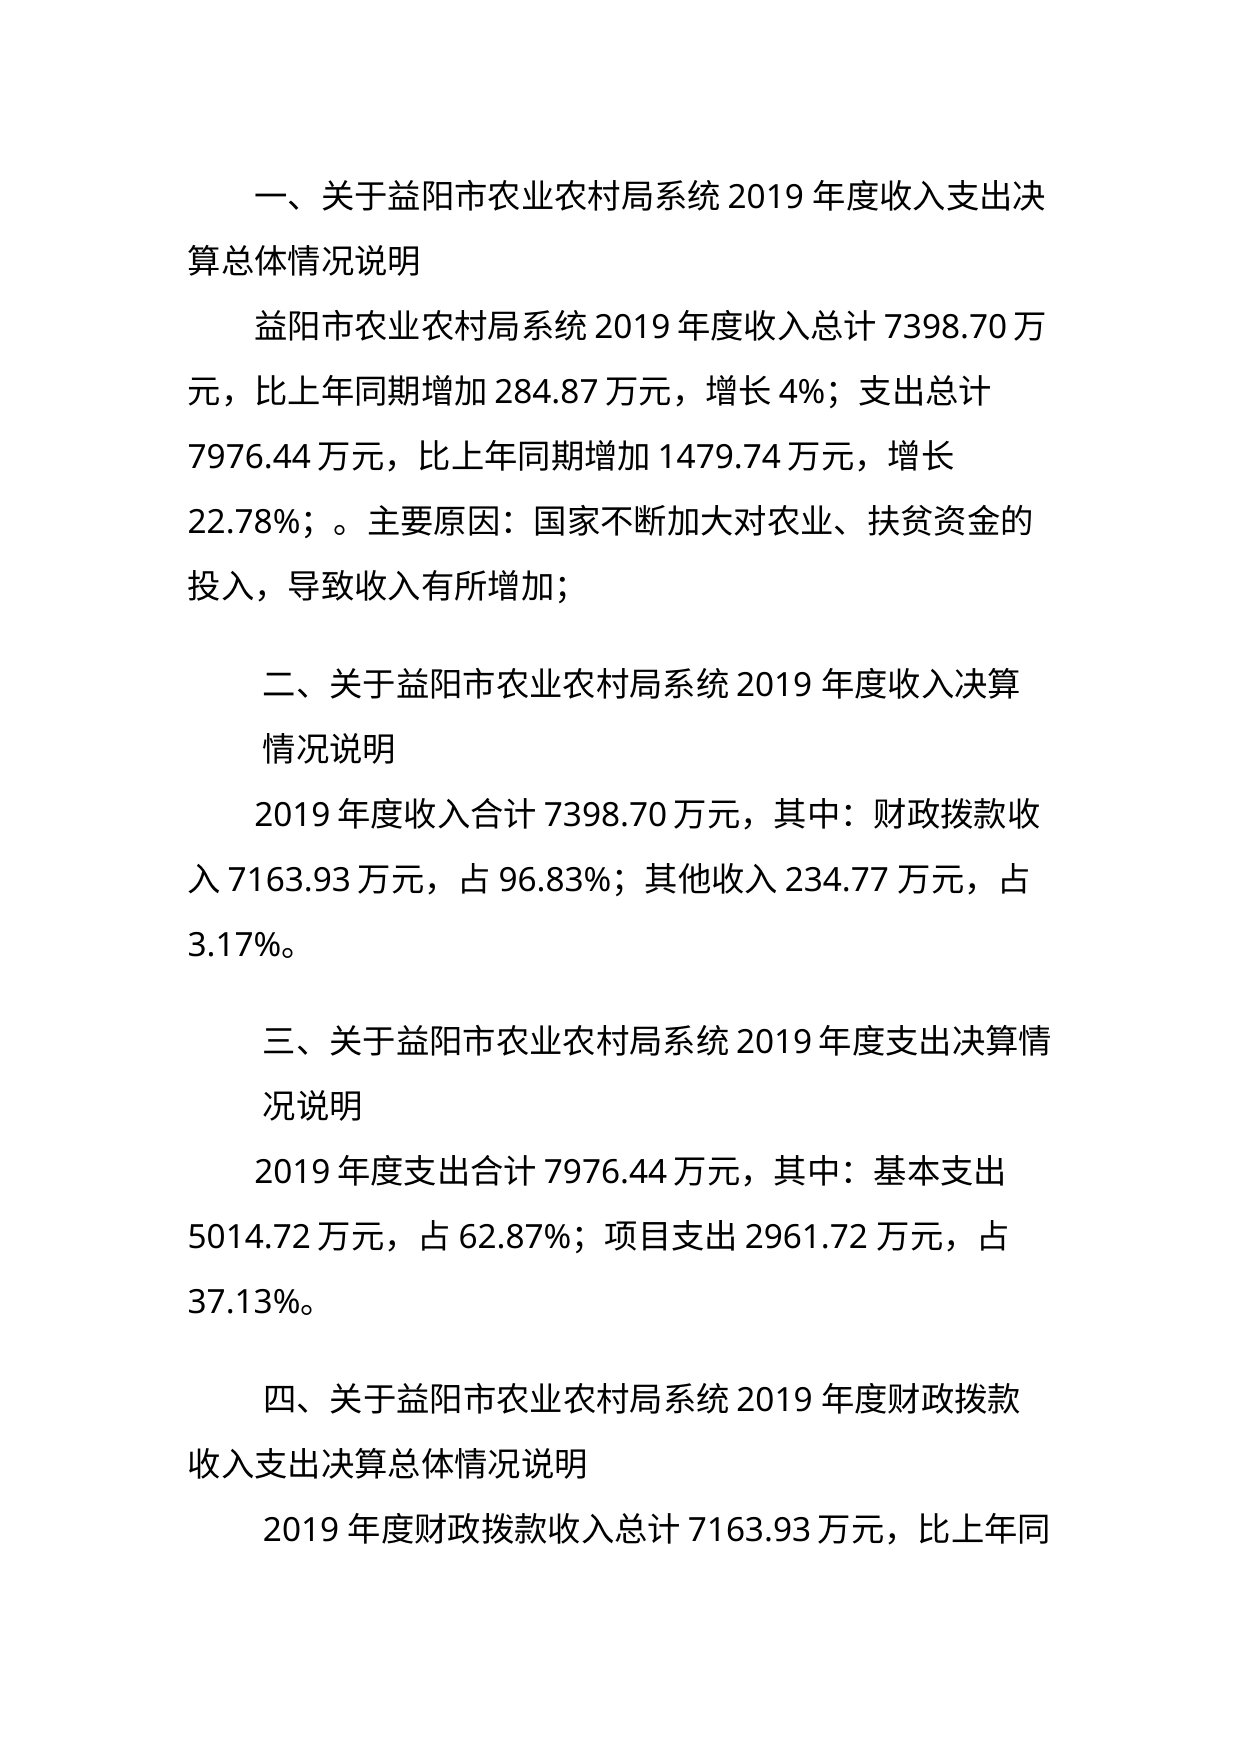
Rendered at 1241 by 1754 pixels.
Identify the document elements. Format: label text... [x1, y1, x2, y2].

text 二、关于益阳市农业农村局系统2019 年度收入决算情况说明 [262, 649, 1053, 779]
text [187, 1494, 1053, 1559]
text 2019年度收入合计7398.70万元，其中：财政拨款收入7163.93万元，占 96.83%；其他收入234.77 万元，占3.17%。 [187, 779, 1053, 974]
text 2019年度支出合计7976.44万元，其中：基本支出5014.72万元，占 62.87%；项目支出2961.72 万元，占37.13%。 [187, 1137, 1053, 1332]
text 三、关于益阳市农业农村局系统2019年度支出决算情况说明 [262, 1007, 1053, 1137]
text 益阳市农业农村局系统2019年度收入总计7398.70万元，比上年同期增加284.87万元，增长4%；支出总计7976.44万元，比上年同期增加1479.74万元，增长22.78%；。主要原因：国家不断加大对农业、扶贫资金的投入，导致收入有所增加； [187, 292, 1053, 617]
text 一、关于益阳市农业农村局系统2019 年度收入支出决算总体情况说明 [187, 162, 1053, 292]
text 四、关于益阳市农业农村局系统2019 年度财政拨款收入支出决算总体情况说明 [187, 1364, 1053, 1494]
